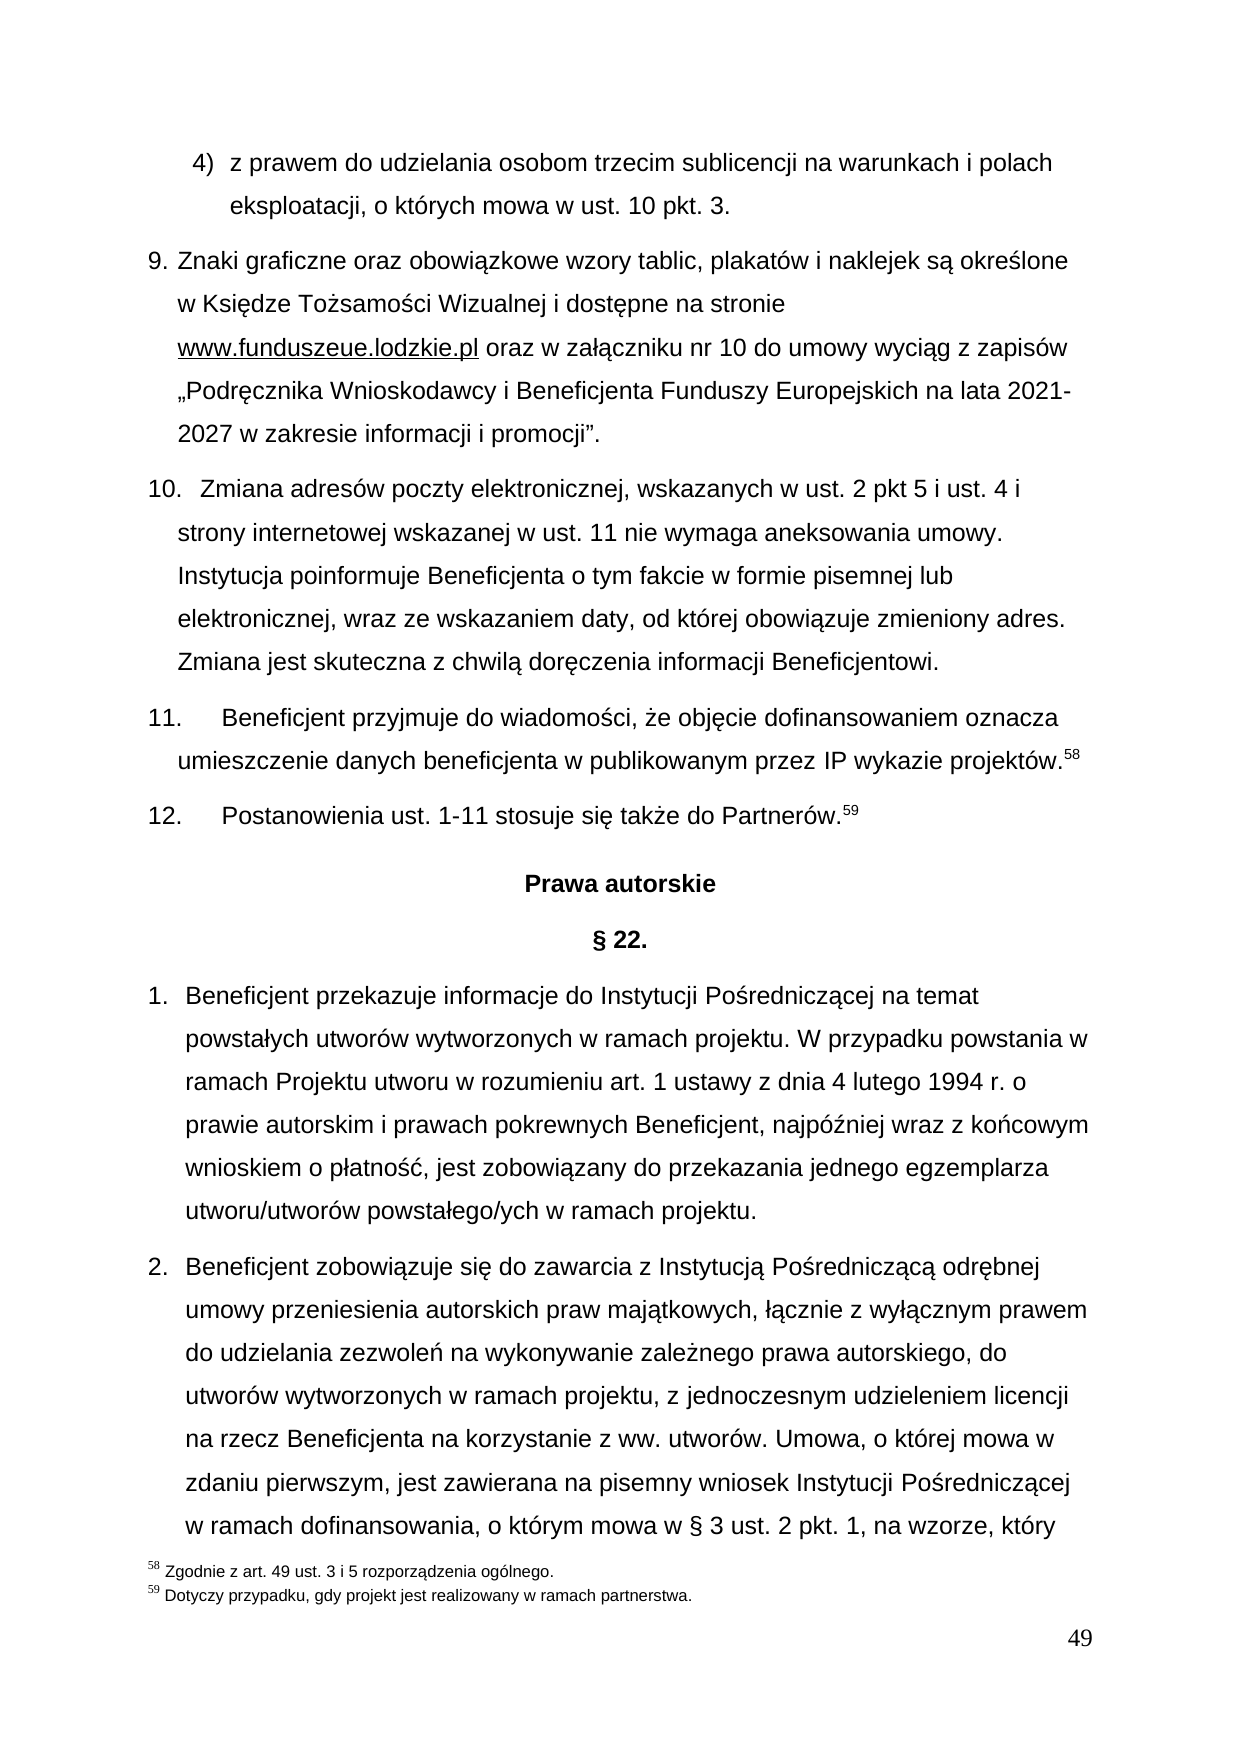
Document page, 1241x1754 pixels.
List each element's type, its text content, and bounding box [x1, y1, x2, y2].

list Beneficjent przyjmuje do wiadomości, że objęcie dofinansowaniem oznacza umieszczenie danych beneficjenta w publikowanym przez IP wykazie projektów. [148, 703, 1093, 774]
list Znaki graficzne oraz obowiązkowe wzory tablic, plakatów i naklejek są określone w Księdze Tożsamości Wizualnej i dostępne na stronie www.funduszeue.lodzkie.pl oraz w załączniku nr 10 do umowy wyciąg z zapisów „Podręcznika Wnioskodawcy i Beneficjenta Funduszy Europejskich na lata 2021-2027 w zakresie informacji i promocji”. [148, 246, 1093, 448]
subtitle Prawa autorskie [148, 869, 1093, 898]
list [148, 1252, 1093, 1539]
text § 22. [148, 925, 1093, 954]
list z prawem do udzielania osobom trzecim sublicencji na warunkach i polach eksploatacji, o których mowa w ust. 10 pkt. 3. [192, 148, 1093, 219]
list Postanowienia ust. 1-11 stosuje się także do Partnerów. [148, 801, 1093, 830]
list Beneficjent przekazuje informacje do Instytucji Pośredniczącej na temat powstałych utworów wytworzonych w ramach projektu. W przypadku powstania w ramach Projektu utworu w rozumieniu art. 1 ustawy z dnia 4 lutego 1994 r. o prawie autorskim i prawach pokrewnych Beneficjent, najpóźniej wraz z końcowym wnioskiem o płatność, jest zobowiązany do przekazania jednego egzemplarza utworu/utworów powstałego/ych w ramach projektu. [148, 981, 1093, 1225]
list Zmiana adresów poczty elektronicznej, wskazanych w ust. 2 pkt 5 i ust. 4 i strony internetowej wskazanej w ust. 11 nie wymaga aneksowania umowy. Instytucja poinformuje Beneficjenta o tym fakcie w formie pisemnej lub elektronicznej, wraz ze wskazaniem daty, od której obowiązuje zmieniony adres. Zmiana jest skuteczna z chwilą doręczenia informacji Beneficjentowi. [148, 474, 1093, 676]
